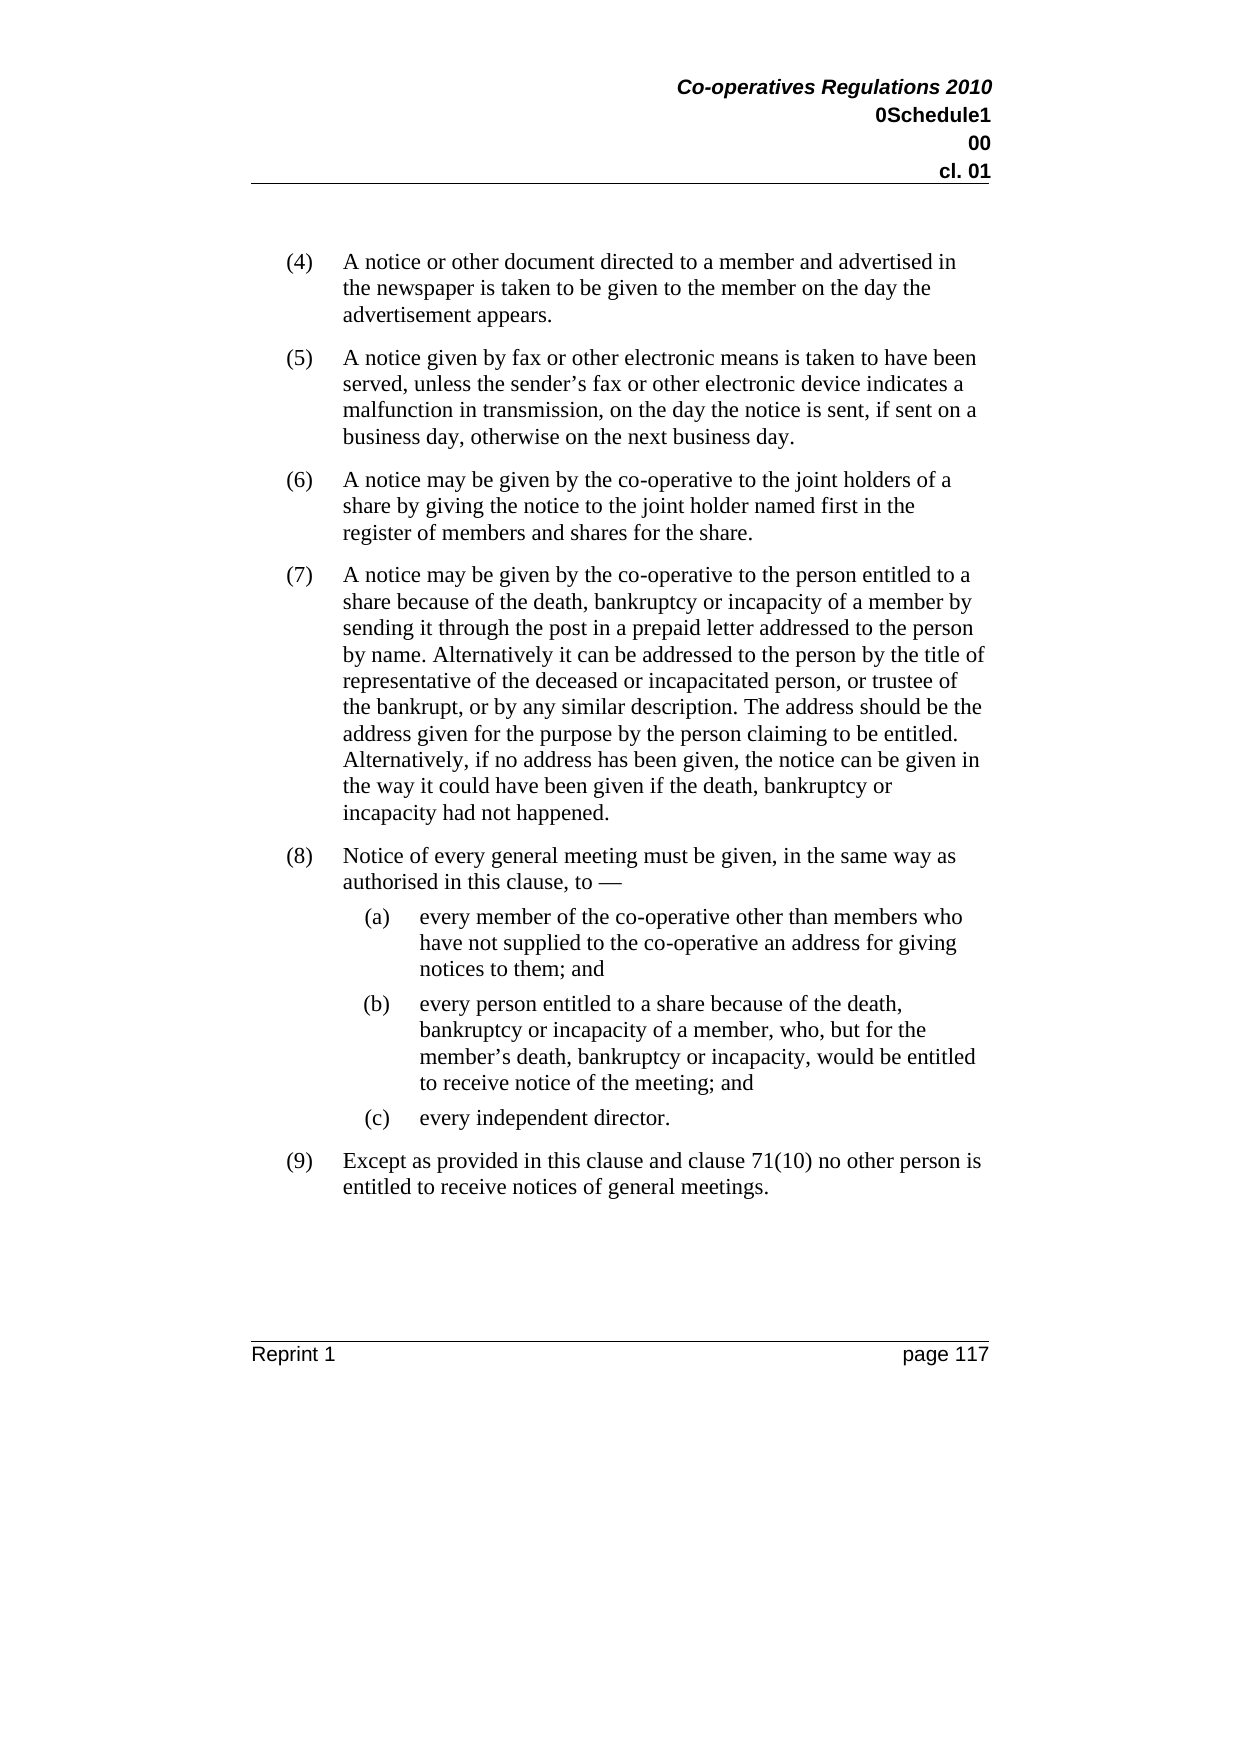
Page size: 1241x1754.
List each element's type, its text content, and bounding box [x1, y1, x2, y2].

text (7) A notice may be given by the co-operative to the person entitled to a share because of the death, bankruptcy or incapacity of a member by sending it through the post in a prepaid letter addressed to the person by name. Alternatively it can be addressed to the person by the title of representative of the deceased or incapacitated person, or trustee of the bankrupt, or by any similar description. The address should be the address given for the purpose by the person claiming to be entitled. Alternatively, if no address has been given, the notice can be given in the way it could have been given if the death, bankruptcy or incapacity had not happened. [251, 562, 989, 825]
text (6) A notice may be given by the co-operative to the joint holders of a share by giving the notice to the joint holder named first in the register of members and shares for the share. [251, 466, 989, 545]
text (4) A notice or other document directed to a member and advertised in the newspaper is taken to be given to the member on the day the advertisement appears. [251, 248, 989, 327]
text (8) Notice of every general meeting must be given, in the same way as authorised in this clause, to — [251, 842, 989, 894]
text (9) Except as provided in this clause and clause 71(10) no other person is entitled to receive notices of general meetings. [251, 1147, 989, 1200]
text (c) every independent director. [251, 1104, 989, 1130]
text (a) every member of the co-operative other than members who have not supplied to the co-operative an address for giving notices to them; and [251, 903, 989, 982]
text (5) A notice given by fax or other electronic means is taken to have been served, unless the sender’s fax or other electronic device indicates a malfunction in transmission, on the day the notice is sent, if sent on a business day, otherwise on the next business day. [251, 344, 989, 449]
text (b) every person entitled to a share because of the death, bankruptcy or incapacity of a member, who, but for the member’s death, bankruptcy or incapacity, would be entitled to receive notice of the meeting; and [251, 990, 989, 1096]
